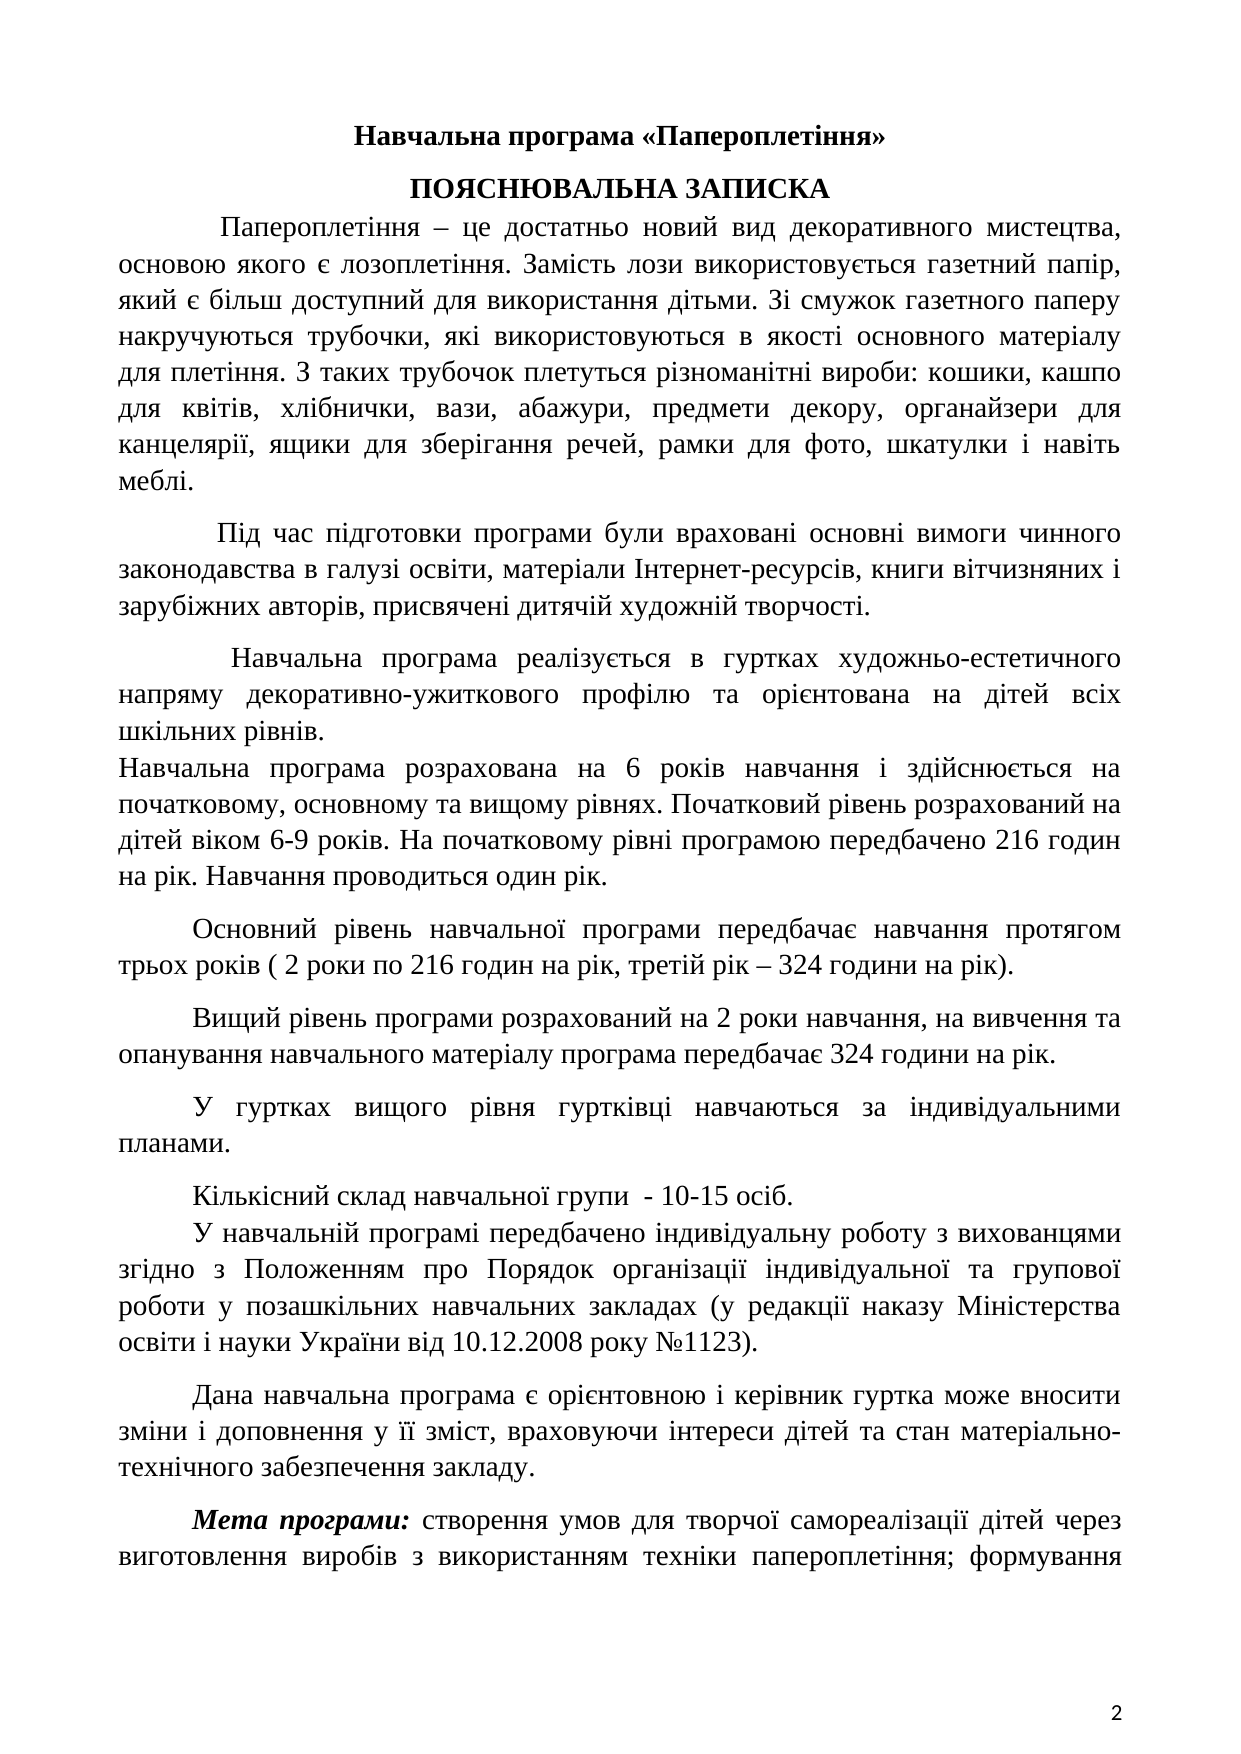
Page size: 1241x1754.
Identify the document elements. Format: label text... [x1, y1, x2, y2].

text Кількісний склад навчальної групи - 10-15 осіб. [118, 1178, 1122, 1212]
text Основний рівень навчальної програми передбачає навчання протягом трьох років ( 2 роки по 216 годин на рік, третій рік – 324 години на рік). [118, 911, 1122, 981]
text Вищий рівень програми розрахований на 2 роки навчання, на вивчення та опанування навчального матеріалу програма передбачає 324 години на рік. [118, 1000, 1122, 1070]
subtitle ПОЯСНЮВАЛЬНА ЗАПИСКА [193, 171, 1047, 204]
text У гуртках вищого рівня гуртківці навчаються за індивідуальними планами. [118, 1089, 1122, 1159]
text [118, 1502, 1122, 1572]
text Навчальна програма реалізується в гуртках художньо-естетичного напряму декоративно-ужиткового профілю та орієнтована на дітей всіх шкільних рівнів. [118, 641, 1122, 746]
text У навчальній програмі передбачено індивідуальну роботу з вихованцями згідно з Положенням про Порядок організації індивідуальної та групової роботи у позашкільних навчальних закладах (у редакції наказу Міністерства освіти і науки України від 10.12.2008 року №1123). [118, 1216, 1122, 1357]
text Навчальна програма «Папероплетіння» [118, 118, 1122, 152]
text Папероплетіння – це достатньо новий вид декоративного мистецтва, основою якого є лозоплетіння. Замість лози використовується газетний папір, який є більш доступний для використання дітьми. Зі смужок газетного паперу накручуються трубочки, які використовуються в якості основного матеріалу для плетіння. З таких трубочок плетуться різноманітні вироби: кошики, кашпо для квітів, хлібнички, вази, абажури, предмети декору, органайзери для канцелярії, ящики для зберігання речей, рамки для фото, шкатулки і навіть меблі. [118, 209, 1122, 496]
text Навчальна програма розрахована на 6 років навчання і здійснюється на початковому, основному та вищому рівнях. Початковий рівень розрахований на дітей віком 6-9 років. На початковому рівні програмою передбачено 216 годин на рік. Навчання проводиться один рік. [118, 750, 1122, 892]
text Дана навчальна програма є орієнтовною і керівник гуртка може вносити зміни і доповнення у її зміст, враховуючи інтереси дітей та стан матеріально-технічного забезпечення закладу. [118, 1377, 1122, 1483]
text Під час підготовки програми були враховані основні вимоги чинного законодавства в галузі освіти, матеріали Інтернет-ресурсів, книги вітчизняних і зарубіжних авторів, присвячені дитячій художній творчості. [118, 515, 1122, 621]
